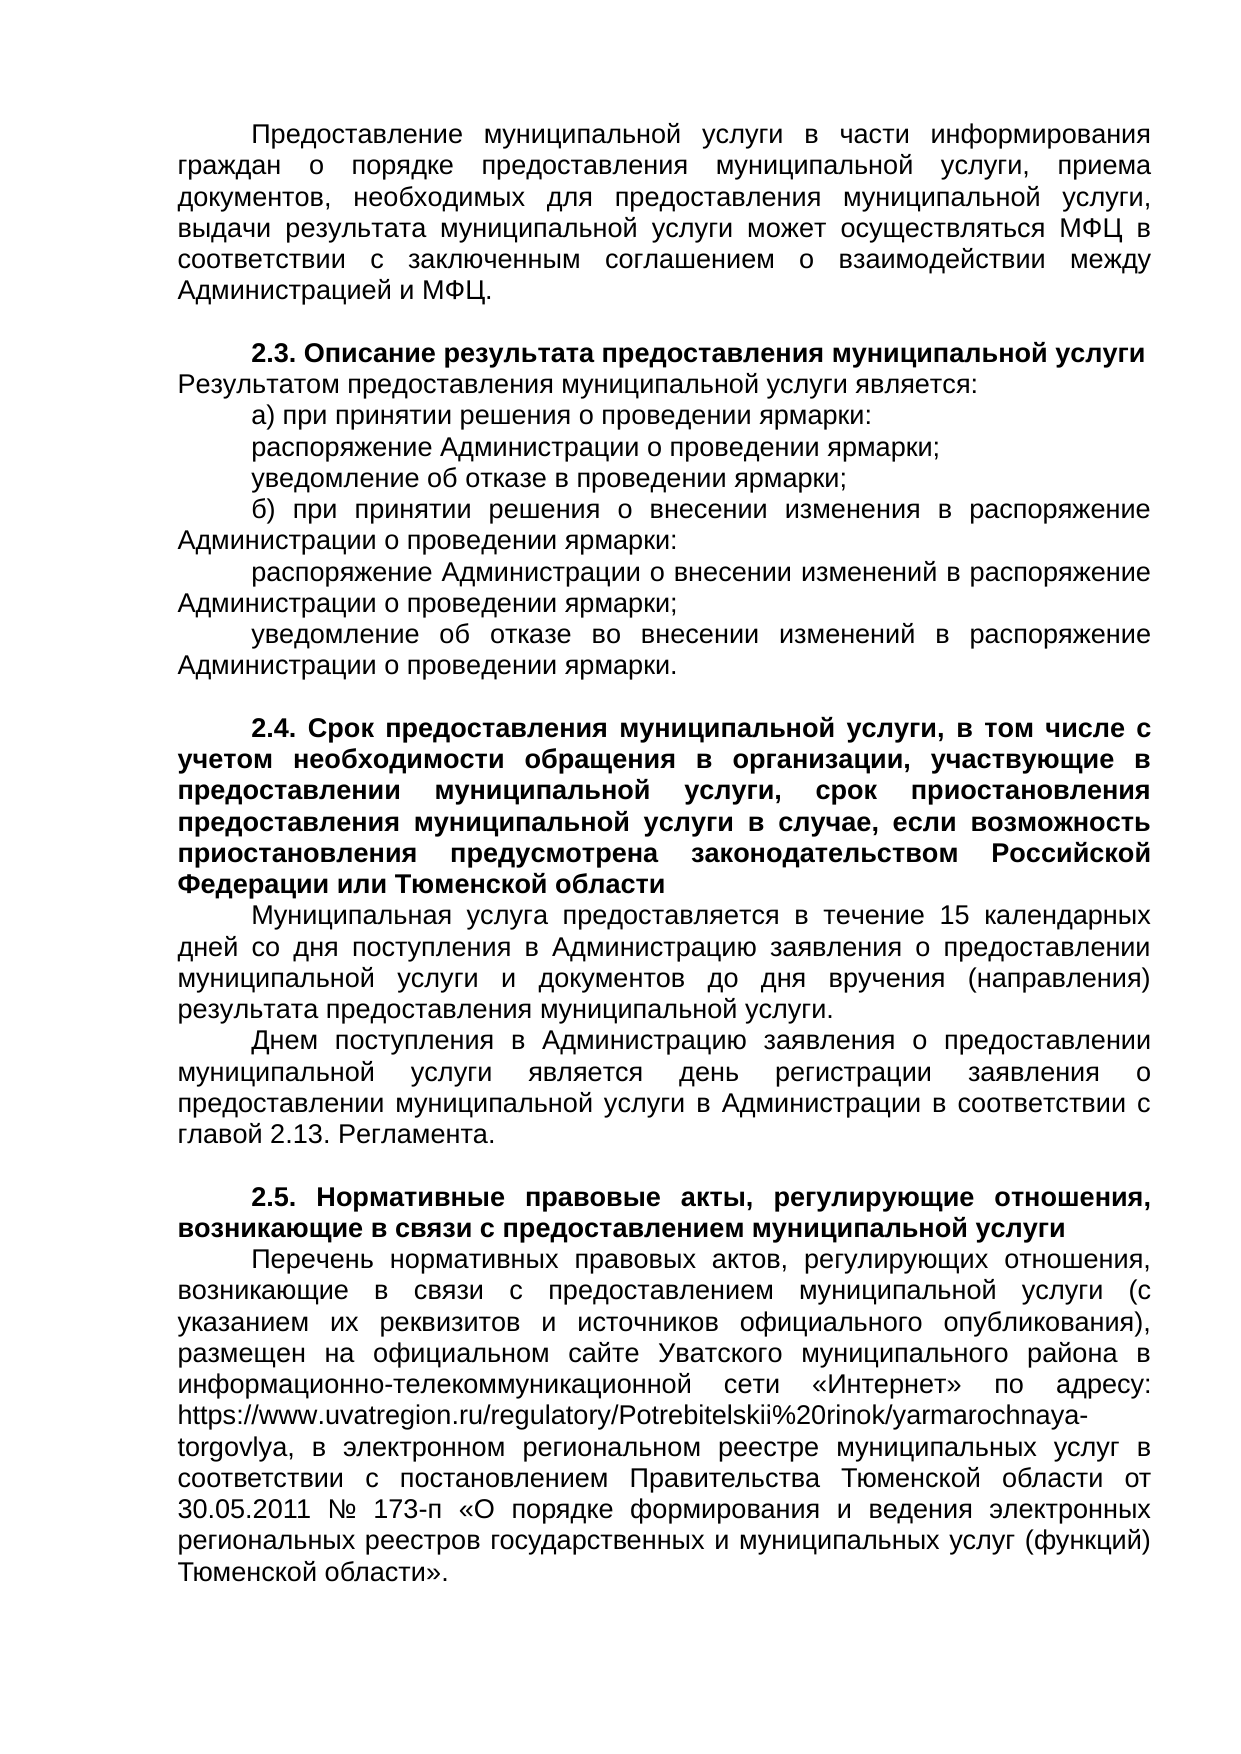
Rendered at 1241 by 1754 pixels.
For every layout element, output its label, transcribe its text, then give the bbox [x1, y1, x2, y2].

text Днем поступления в Администрацию заявления о предоставлении муниципальной услуги является день регистрации заявления о предоставлении муниципальной услуги в Администрации в соответствии с главой 2.13. Регламента. [177, 1024, 1152, 1149]
text Перечень нормативных правовых актов, регулирующих отношения, возникающие в связи с предоставлением муниципальной услуги (с указанием их реквизитов и источников официального опубликования), размещен на официальном сайте Уватского муниципального района в информационно-телекоммуникационной сети «Интернет» по адресу: https://www.uvatregion.ru/regulatory/Potrebitelskii%20rinok/yarmarochnaya-torgovlya, в электронном региональном реестре муниципальных услуг в соответствии с постановлением Правительства Тюменской области от 30.05.2011 № 173-п «О порядке формирования и ведения электронных региональных реестров государственных и муниципальных услуг (функций) Тюменской области». [177, 1243, 1152, 1587]
text распоряжение Администрации о проведении ярмарки; [177, 431, 1152, 462]
text б) при принятии решения о внесении изменения в распоряжение Администрации о проведении ярмарки: [177, 493, 1152, 556]
text распоряжение Администрации о внесении изменений в распоряжение Администрации о проведении ярмарки; [177, 556, 1152, 618]
text Муниципальная услуга предоставляется в течение 15 календарных дней со дня поступления в Администрацию заявления о предоставлении муниципальной услуги и документов до дня вручения (направления) результата предоставления муниципальной услуги. [177, 899, 1152, 1024]
text 2.4. Срок предоставления муниципальной услуги, в том числе с учетом необходимости обращения в организации, участвующие в предоставлении муниципальной услуги, срок приостановления предоставления муниципальной услуги в случае, если возможность приостановления предусмотрена законодательством Российской Федерации или Тюменской области [177, 712, 1152, 899]
text 2.5. Нормативные правовые акты, регулирующие отношения, возникающие в связи с предоставлением муниципальной услуги [177, 1181, 1152, 1243]
text 2.3. Описание результата предоставления муниципальной услуги [177, 337, 1152, 368]
text уведомление об отказе в проведении ярмарки; [177, 462, 1152, 493]
text уведомление об отказе во внесении изменений в распоряжение Администрации о проведении ярмарки. [177, 618, 1152, 681]
text а) при принятии решения о проведении ярмарки: [177, 399, 1152, 431]
text Результатом предоставления муниципальной услуги является: [177, 368, 1152, 399]
text Предоставление муниципальной услуги в части информирования граждан о порядке предоставления муниципальной услуги, приема документов, необходимых для предоставления муниципальной услуги, выдачи результата муниципальной услуги может осуществляться МФЦ в соответствии с заключенным соглашением о взаимодействии между Администрацией и МФЦ. [177, 118, 1152, 306]
